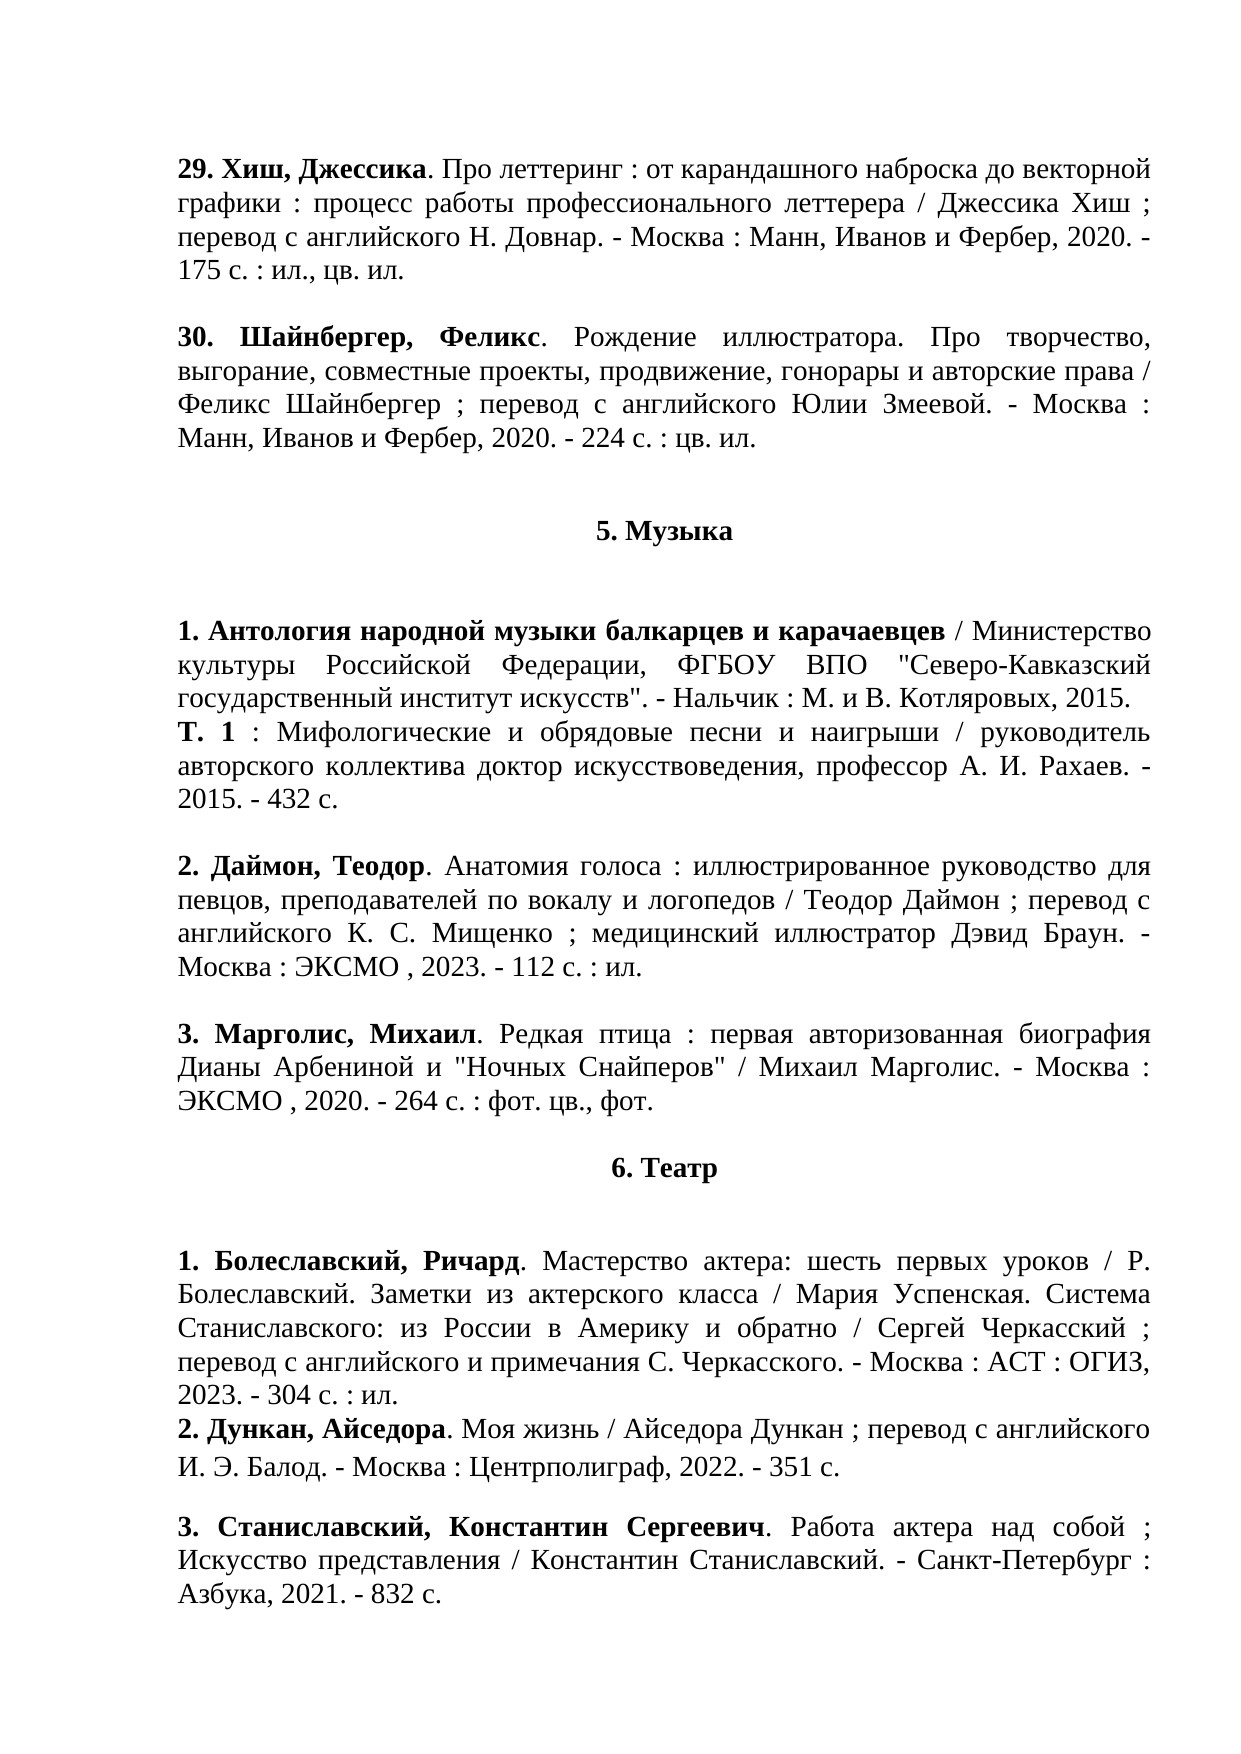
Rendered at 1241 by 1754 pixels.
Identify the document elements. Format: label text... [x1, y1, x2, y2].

text Т. 1 : Мифологические и обрядовые песни и наигрыши / руководитель авторского коллектива доктор искусствоведения, профессор А. И. Рахаев. - 2015. - 432 с. [177, 714, 1152, 815]
text 3. Марголис, Михаил. Редкая птица : первая авторизованная биография Дианы Арбениной и "Ночных Снайперов" / Михаил Марголис. - Москва : ЭКСМО , 2020. - 264 с. : фот. цв., фот. [177, 1016, 1152, 1117]
text 2. Даймон, Теодор. Анатомия голоса : иллюстрированное руководство для певцов, преподавателей по вокалу и логопедов / Теодор Даймон ; перевод с английского К. С. Мищенко ; медицинский иллюстратор Дэвид Браун. - Москва : ЭКСМО , 2023. - 112 с. : ил. [177, 848, 1152, 982]
text 3. Станиславский, Константин Сергеевич. Работа актера над собой ; Искусство представления / Константин Станиславский. - Санкт-Петербург : Азбука, 2021. - 832 с. [177, 1509, 1152, 1609]
text 6. Театр [177, 1150, 1152, 1184]
text 1. Антология народной музыки балкарцев и карачаевцев / Министерство культуры Российской Федерации, ФГБОУ ВПО "Северо-Кавказский государственный институт искусств". - Нальчик : М. и В. Котляровых, 2015. [177, 613, 1152, 714]
text 29. Хиш, Джессика. Про леттеринг : от карандашного наброска до векторной графики : процесс работы профессионального леттерера / Джессика Хиш ; перевод с английского Н. Довнар. - Москва : Манн, Иванов и Фербер, 2020. - 175 с. : ил., цв. ил. [177, 152, 1152, 286]
text 1. Болеславский, Ричард. Мастерство актера: шесть первых уроков / Р. Болеславский. Заметки из актерского класса / Мария Успенская. Система Станиславского: из России в Америку и обратно / Сергей Черкасский ; перевод с английского и примечания С. Черкасского. - Москва : АСТ : ОГИЗ, 2023. - 304 с. : ил. [177, 1243, 1152, 1411]
text 2. Дункан, Айседора. Моя жизнь / Айседора Дункан ; перевод с английского И. Э. Балод. - Москва : Центрполиграф, 2022. - 351 с. [177, 1411, 1152, 1483]
text 30. Шайнбергер, Феликс. Рождение иллюстратора. Про творчество, выгорание, совместные проекты, продвижение, гонорары и авторские права / Феликс Шайнбергер ; перевод с английского Юлии Змеевой. - Москва : Манн, Иванов и Фербер, 2020. - 224 с. : цв. ил. [177, 319, 1152, 453]
text 5. Музыка [177, 513, 1152, 546]
